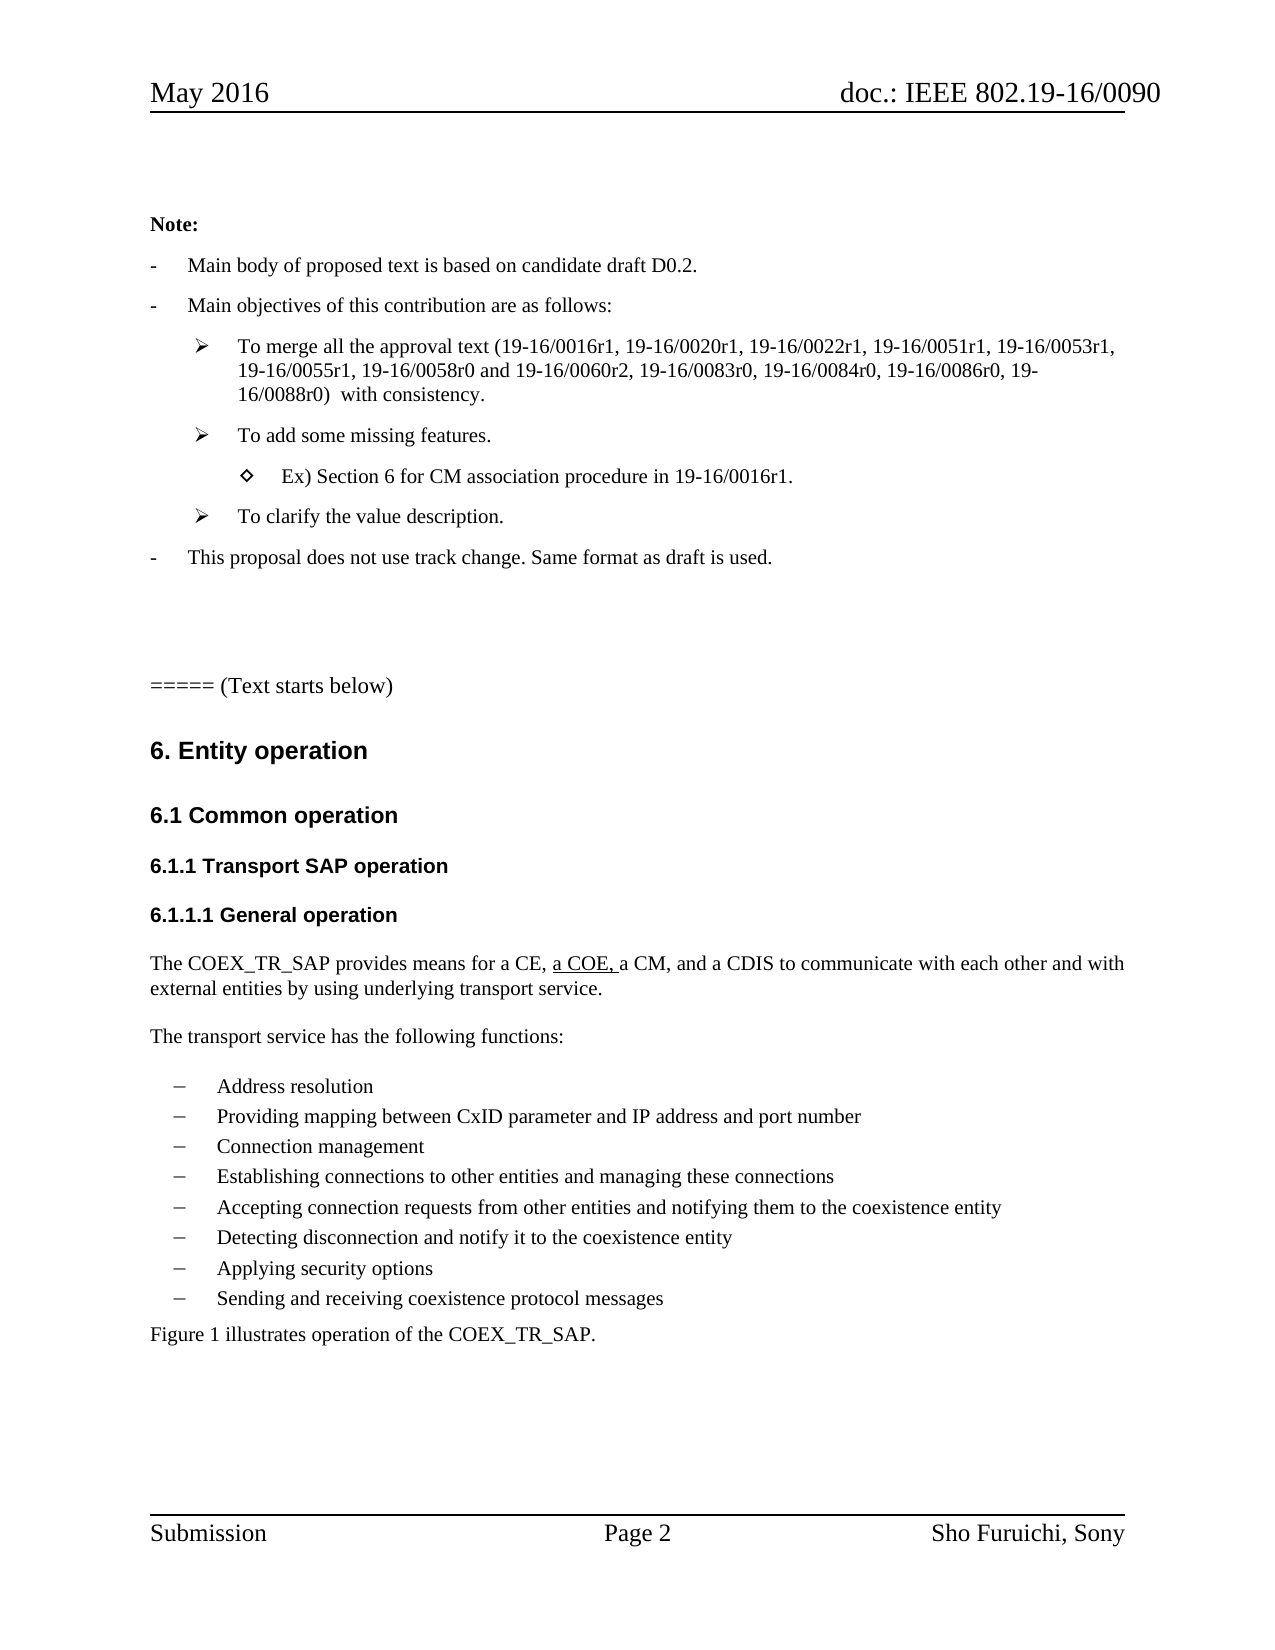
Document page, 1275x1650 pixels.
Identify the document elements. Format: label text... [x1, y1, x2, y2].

list Sending and receiving coexistence protocol messages [171, 1286, 1125, 1310]
list Connection management [171, 1134, 1125, 1158]
list Transport SAP operation [150, 853, 1125, 877]
list General operation [150, 902, 1125, 926]
list Entity operation [150, 736, 1125, 764]
list This proposal does not use track change. Same format as draft is used. [150, 545, 1125, 569]
list Address resolution [171, 1073, 1125, 1098]
list Common operation [150, 802, 1125, 828]
text Note: [150, 212, 1125, 236]
list Main objectives of this contribution are as follows: [150, 293, 1125, 317]
list Establishing connections to other entities and managing these connections [171, 1164, 1125, 1188]
list To clarify the value description. [194, 504, 1125, 528]
list Main body of proposed text is based on candidate draft D0.2. [150, 253, 1125, 277]
list To add some missing features. [194, 423, 1125, 447]
text The transport service has the following functions: [150, 1024, 1125, 1048]
list Detecting disconnection and notify it to the coexistence entity [171, 1225, 1125, 1249]
text The COEX_TR_SAP provides means for a CE, a COE, a CM, and a CDIS to communicate with each other and with external entities by using underlying transport service. [150, 951, 1125, 999]
text ===== (Text starts below) [150, 672, 1125, 698]
list Ex) Section 6 for CM association procedure in 19-16/0016r1. [237, 464, 1125, 488]
list To merge all the approval text (19-16/0016r1, 19-16/0020r1, 19-16/0022r1, 19-16/0051r1, 19-16/0053r1, 19-16/0055r1, 19-16/0058r0 and 19-16/0060r2, 19-16/0083r0, 19-16/0084r0, 19-16/0086r0, 19-16/0088r0) with consistency. [194, 334, 1125, 406]
list Providing mapping between CxID parameter and IP address and port number [171, 1104, 1125, 1128]
list Applying security options [171, 1255, 1125, 1279]
text Figure 46 illustrates operation of the COEX_TR_SAP. [150, 1322, 1125, 1346]
list Accepting connection requests from other entities and notifying them to the coexistence entity [171, 1195, 1125, 1219]
